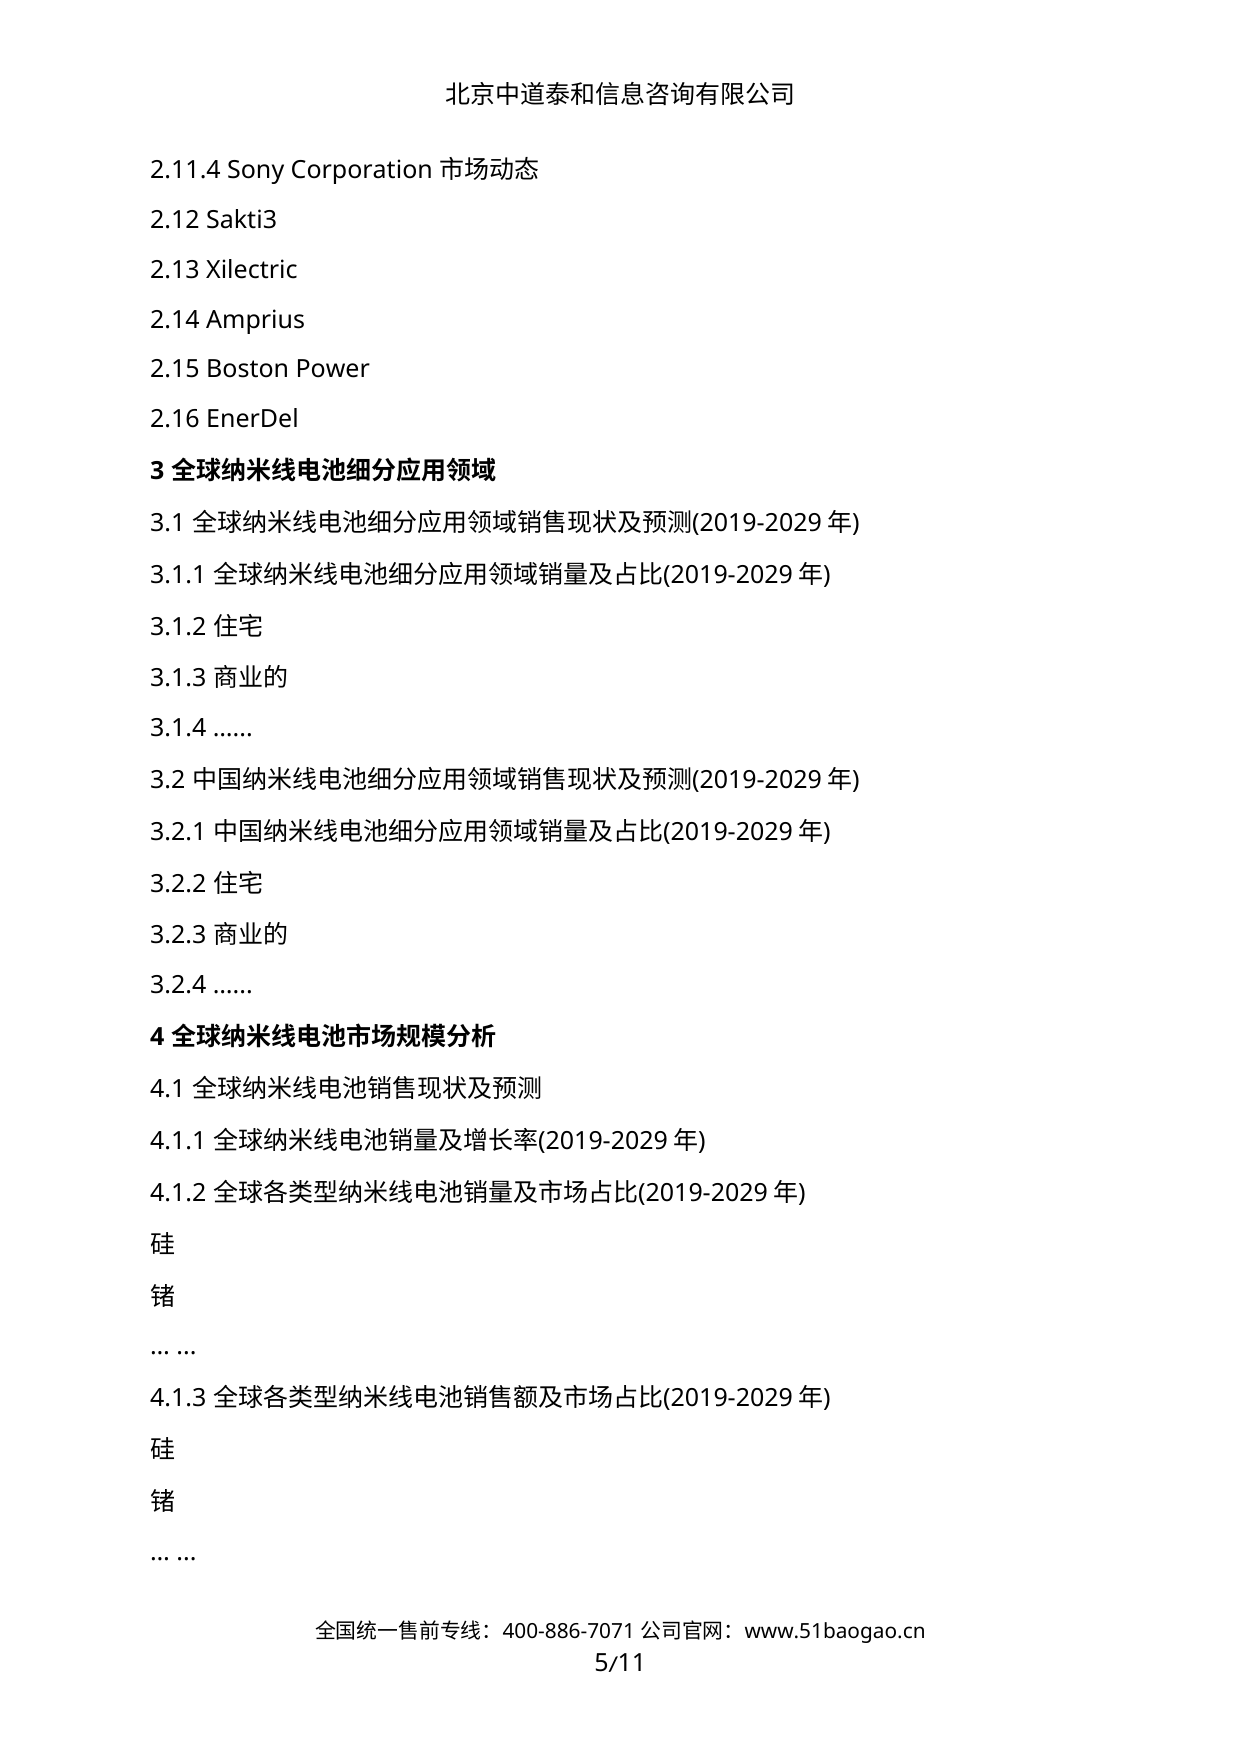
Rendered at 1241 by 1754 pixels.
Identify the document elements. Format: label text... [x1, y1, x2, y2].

text 3.2 中国纳米线电池细分应用领域销售现状及预测(2019-2029年) [150, 759, 1090, 796]
text 2.16 EnerDel [150, 401, 1090, 435]
text 2.13 Xilectric [150, 252, 1090, 286]
text 4 全球纳米线电池市场规模分析 [150, 1017, 1090, 1053]
text 3.2.1 中国纳米线电池细分应用领域销量及占比(2019-2029年) [150, 811, 1090, 847]
text 4.1.3 全球各类型纳米线电池销售额及市场占比(2019-2029年) [150, 1377, 1090, 1414]
text 3.2.4 …... [150, 967, 1090, 1001]
text 4.1.2 全球各类型纳米线电池销量及市场占比(2019-2029年) [150, 1172, 1090, 1208]
text 硅 [150, 1429, 1090, 1466]
text 4.1.1 全球纳米线电池销量及增长率(2019-2029年) [150, 1120, 1090, 1157]
text 3.2.3 商业的 [150, 915, 1090, 951]
text 2.11.4 Sony Corporation 市场动态 [150, 150, 1090, 186]
text 3.1.2 住宅 [150, 606, 1090, 642]
text 3 全球纳米线电池细分应用领域 [150, 450, 1090, 487]
text 硅 [150, 1224, 1090, 1260]
text 3.1 全球纳米线电池细分应用领域销售现状及预测(2019-2029年) [150, 502, 1090, 538]
text 3.1.1 全球纳米线电池细分应用领域销量及占比(2019-2029年) [150, 554, 1090, 590]
text 2.15 Boston Power [150, 351, 1090, 385]
text … ... [150, 1533, 1090, 1567]
text 2.12 Sakti3 [150, 202, 1090, 236]
text 3.2.2 住宅 [150, 863, 1090, 899]
text 锗 [150, 1481, 1090, 1517]
text 3.1.4 …... [150, 710, 1090, 744]
text 锗 [150, 1276, 1090, 1312]
text 3.1.3 商业的 [150, 658, 1090, 694]
text 4.1 全球纳米线电池销售现状及预测 [150, 1068, 1090, 1105]
text … ... [150, 1328, 1090, 1362]
text 2.14 Amprius [150, 301, 1090, 335]
